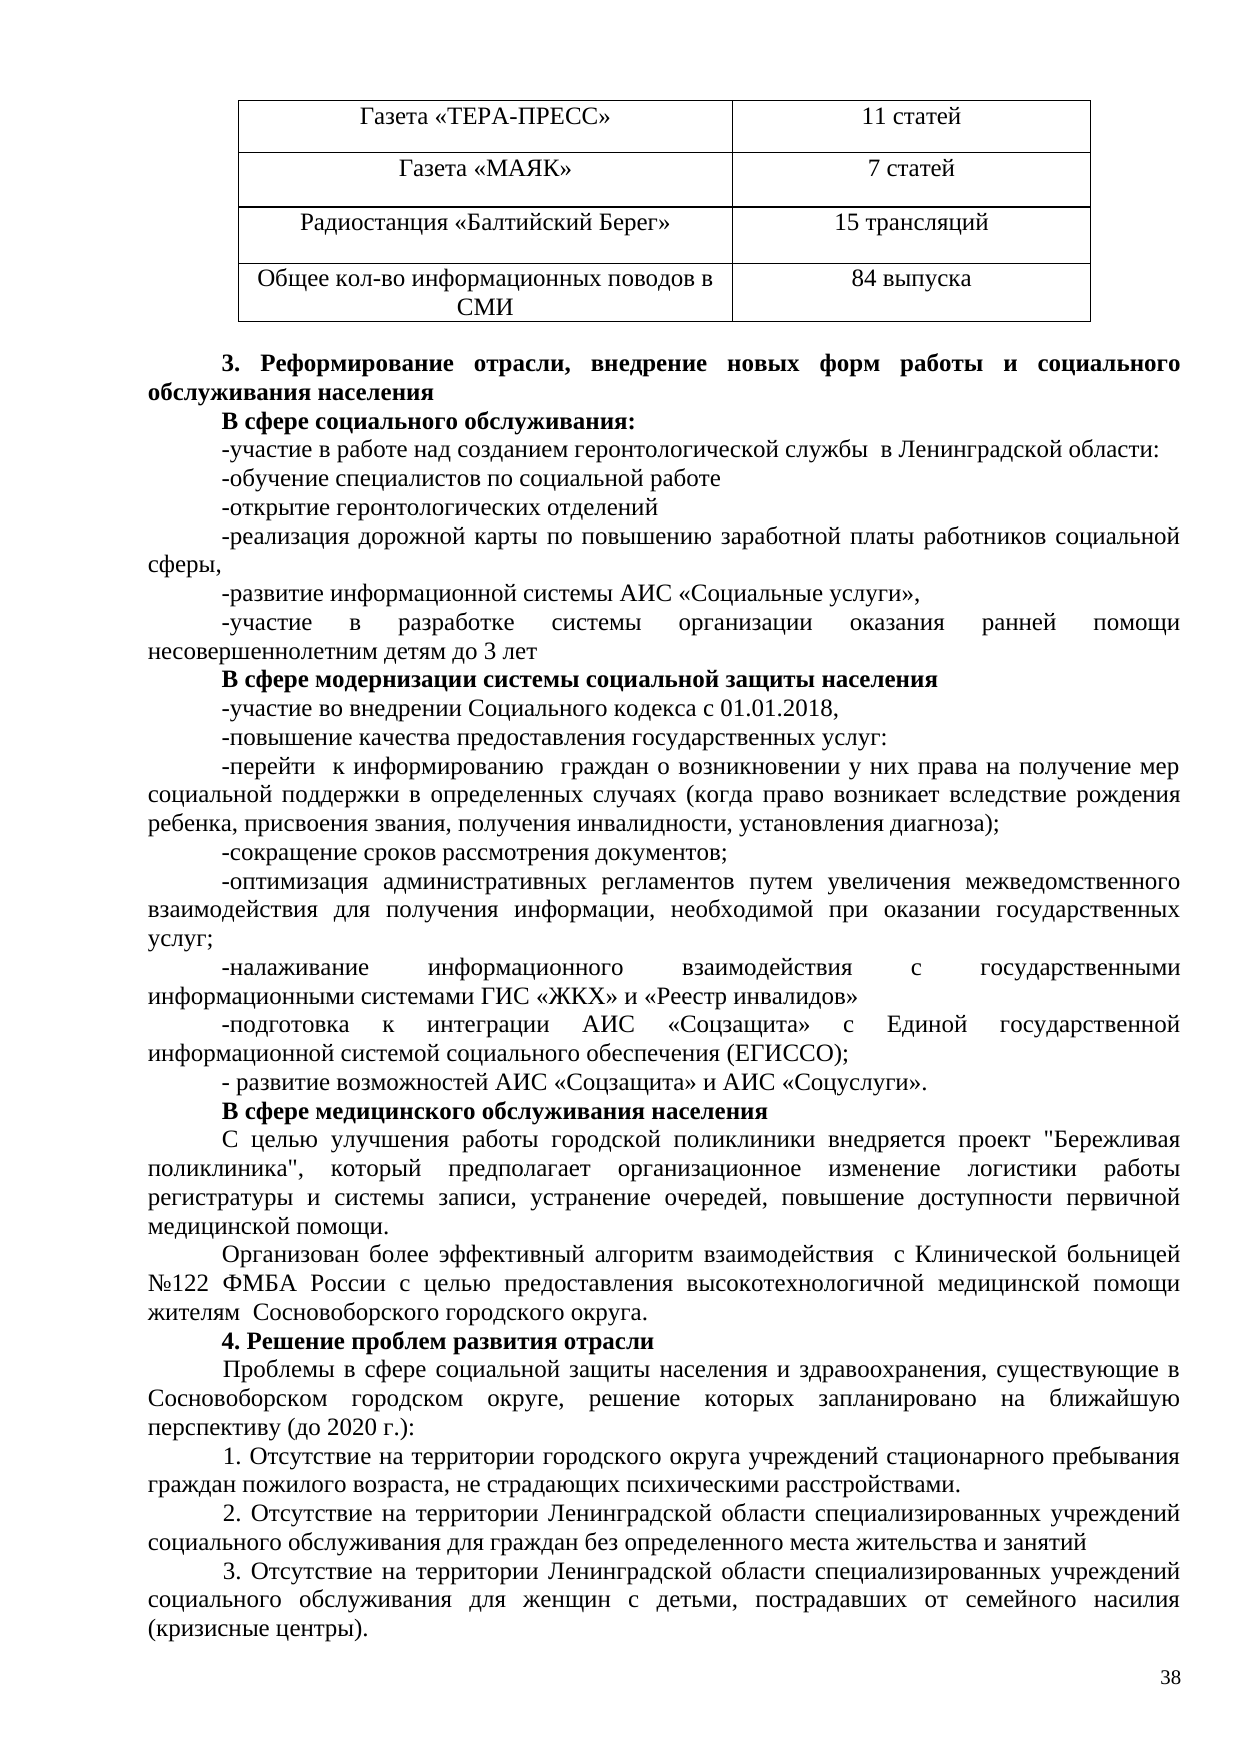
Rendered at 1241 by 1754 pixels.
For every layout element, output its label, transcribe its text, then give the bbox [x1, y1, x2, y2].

text -участие в работе над созданием геронтологической службы в Ленинградской области: [148, 434, 1181, 463]
text -сокращение сроков рассмотрения документов; [148, 837, 1181, 866]
text 1. Отсутствие на территории городского округа учреждений стационарного пребывания граждан пожилого возраста, не страдающих психическими расстройствами. [148, 1441, 1181, 1498]
table_cell 7 статей [733, 153, 1090, 206]
text С целью улучшения работы городской поликлиники внедряется проект "Бережливая поликлиника", который предполагает организационное изменение логистики работы регистратуры и системы записи, устранение очередей, повышение доступности первичной медицинской помощи. [148, 1124, 1181, 1239]
text 2. Отсутствие на территории Ленинградской области специализированных учреждений социального обслуживания для граждан без определенного места жительства и занятий [148, 1498, 1181, 1556]
text В сфере модернизации системы социальной защиты населения [148, 664, 1181, 693]
text Проблемы в сфере социальной защиты населения и здравоохранения, существующие в Сосновоборском городском округе, решение которых запланировано на ближайшую перспективу (до 2020 г.): [148, 1354, 1181, 1441]
table_cell Газета «ТЕРА-ПРЕСС» [239, 101, 732, 152]
text Организован более эффективный алгоритм взаимодействия с Клинической больницей №122 ФМБА России с целью предоставления высокотехнологичной медицинской помощи жителям Сосновоборского городского округа. [148, 1239, 1181, 1326]
table_cell 84 выпуска [733, 264, 1090, 321]
text -участие во внедрении Социального кодекса с 01.01.2018, [148, 693, 1181, 722]
text -обучение специалистов по социальной работе [148, 463, 1181, 492]
table_cell Газета «МАЯК» [239, 153, 732, 206]
text 3. Реформирование отрасли, внедрение новых форм работы и социального обслуживания населения [148, 348, 1181, 406]
table_cell Общее кол-во информационных поводов в СМИ [239, 264, 732, 321]
text -развитие информационной системы АИС «Социальные услуги», [148, 578, 1181, 607]
text -подготовка к интеграции АИС «Соцзащита» с Единой государственной информационной системой социального обеспечения (ЕГИССО); [148, 1009, 1181, 1067]
text 4. Решение проблем развития отрасли [148, 1326, 1181, 1354]
text -оптимизация административных регламентов путем увеличения межведомственного взаимодействия для получения информации, необходимой при оказании государственных услуг; [148, 866, 1181, 952]
text -открытие геронтологических отделений [148, 492, 1181, 521]
text -перейти к информированию граждан о возникновении у них права на получение мер социальной поддержки в определенных случаях (когда право возникает вследствие рождения ребенка, присвоения звания, получения инвалидности, установления диагноза); [148, 751, 1181, 837]
table_cell Радиостанция «Балтийский Берег» [239, 208, 732, 262]
text -реализация дорожной карты по повышению заработной платы работников социальной сферы, [148, 521, 1181, 578]
text - развитие возможностей АИС «Соцзащита» и АИС «Соцуслуги». [148, 1067, 1181, 1096]
table_cell 11 статей [733, 101, 1090, 152]
text -налаживание информационного взаимодействия с государственными информационными системами ГИС «ЖКХ» и «Реестр инвалидов» [148, 952, 1181, 1009]
text В сфере социального обслуживания: [148, 406, 1181, 434]
text В сфере медицинского обслуживания населения [148, 1096, 1181, 1124]
text -участие в разработке системы организации оказания ранней помощи несовершеннолетним детям до 3 лет [148, 607, 1181, 664]
table_cell 15 трансляций [733, 208, 1090, 262]
text -повышение качества предоставления государственных услуг: [148, 722, 1181, 751]
text 3. Отсутствие на территории Ленинградской области специализированных учреждений социального обслуживания для женщин с детьми, пострадавших от семейного насилия (кризисные центры). [148, 1556, 1181, 1642]
